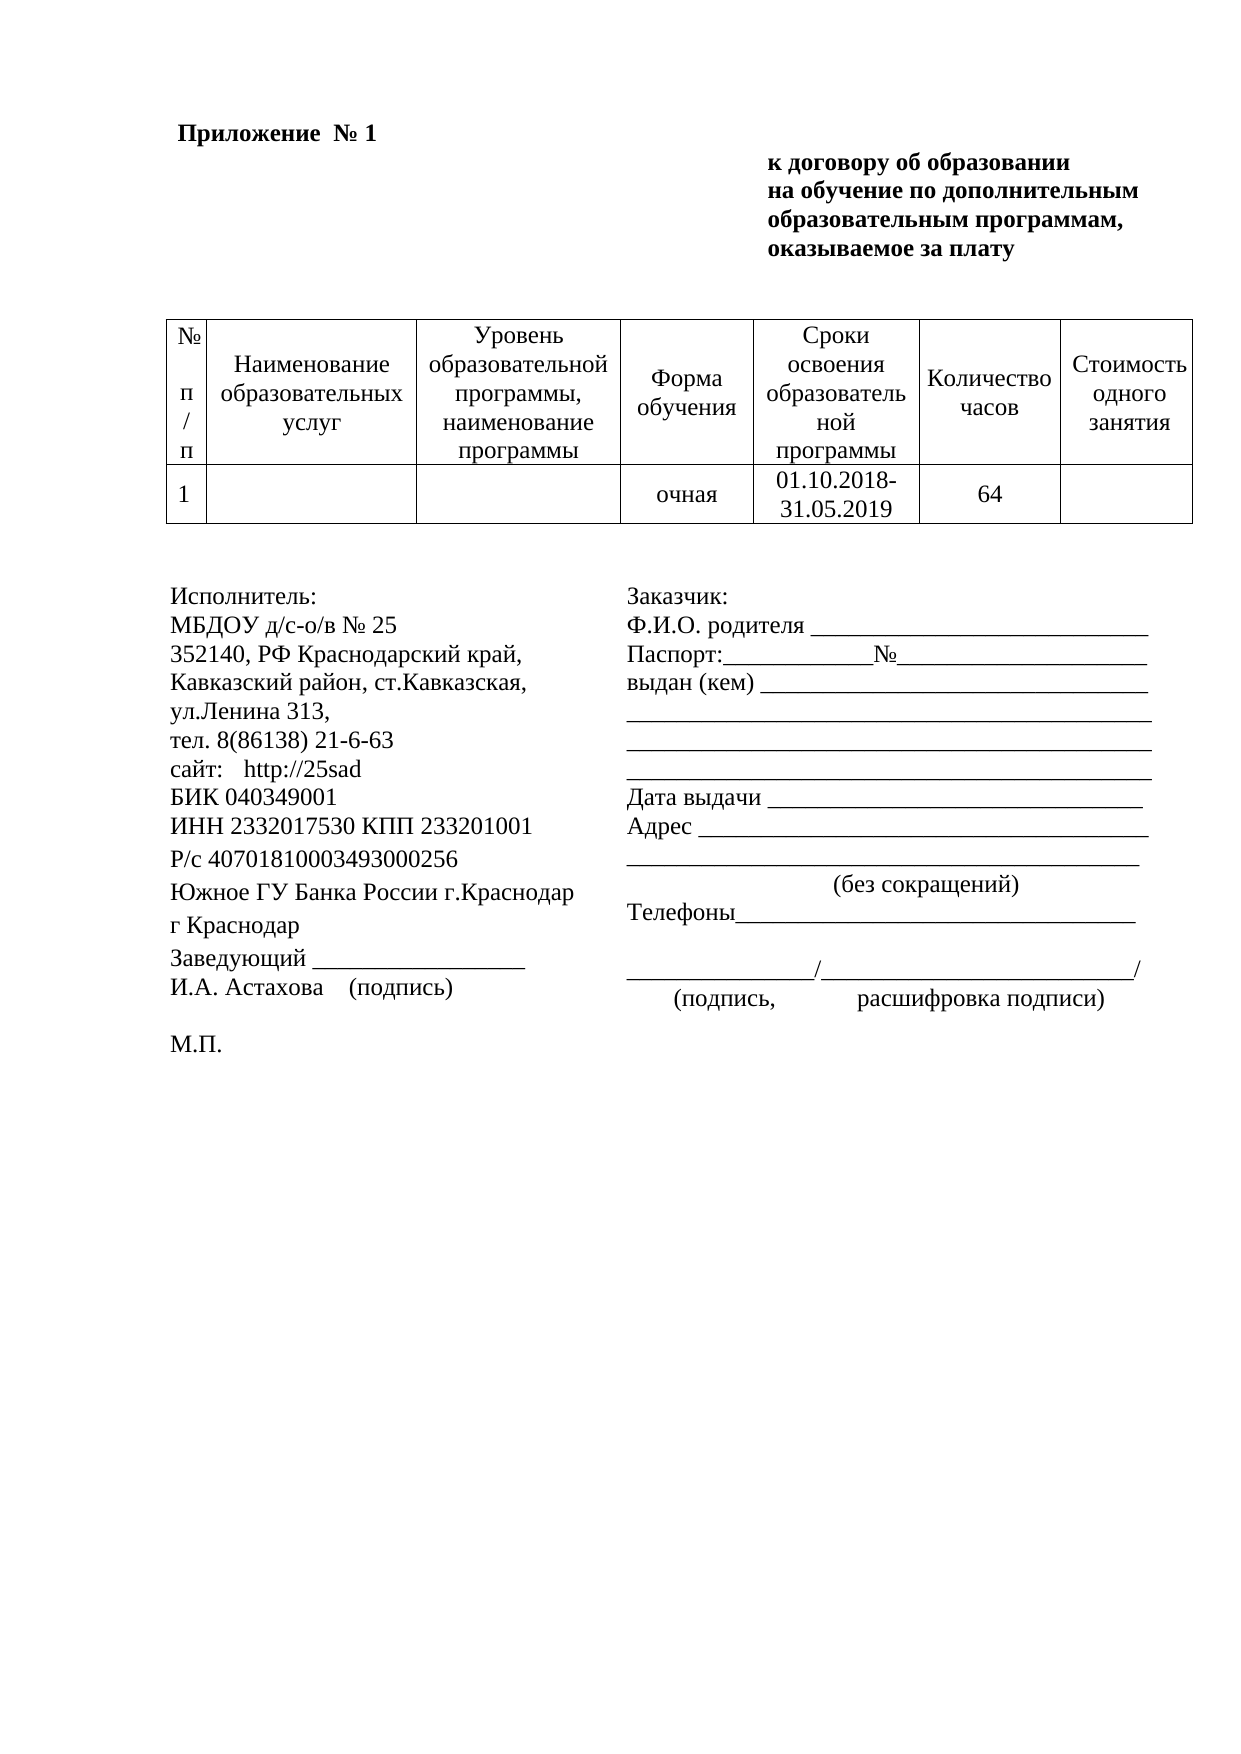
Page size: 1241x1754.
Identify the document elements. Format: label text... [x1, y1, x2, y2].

table_header Форма обучения [621, 320, 753, 464]
table_cell [1061, 465, 1192, 523]
text образовательным программам, [693, 204, 1152, 233]
table_cell 1 [167, 465, 206, 523]
table_cell 01.10.2018-31.05.2019 [754, 465, 919, 523]
text к договору об образовании [693, 147, 1152, 176]
table_cell [417, 465, 620, 523]
table_header Заказчик: Ф.И.О. родителя ___________________________ Паспорт:____________№____________________ выдан (кем) _______________________________ __________________________________________ __________________________________________ __________________________________________ Дата выдачи ______________________________ Адрес ____________________________________ _________________________________________ (без сокращений) Телефоны________________________________ _______________/_________________________/ (подпись, расшифровка подписи) [615, 581, 1163, 1058]
table_header Стоимость одного занятия [1061, 320, 1192, 464]
text на обучение по дополнительным [693, 176, 1152, 204]
table_header Количество часов [920, 320, 1060, 464]
table_cell очная [621, 465, 753, 523]
table_cell [207, 465, 416, 523]
table_cell 64 [920, 465, 1060, 523]
table_header Уровень образовательной программы, наименование программы [417, 320, 620, 464]
table_header Сроки освоения образовательной программы [754, 320, 919, 464]
table_header Исполнитель: МБДОУ д/с-о/в № 25 352140, РФ Краснодарский край, Кавказский район, ст.Кавказская, ул.Ленина 313, тел. 8(86138) 21-6-63 сайт: http://25sad БИК 040349001 ИНН 2332017530 КПП 233201001 Р/с 40701810003493000256 Южное ГУ Банка России г.Краснодар г Краснодар Заведующий _________________ И.А. Астахова (подпись) М.П. [159, 581, 615, 1058]
table_header Наименование образовательных услуг [207, 320, 416, 464]
text Приложение № 1 [177, 118, 1152, 147]
text оказываемое за плату [693, 233, 1152, 262]
table_header № п/п [167, 320, 206, 464]
